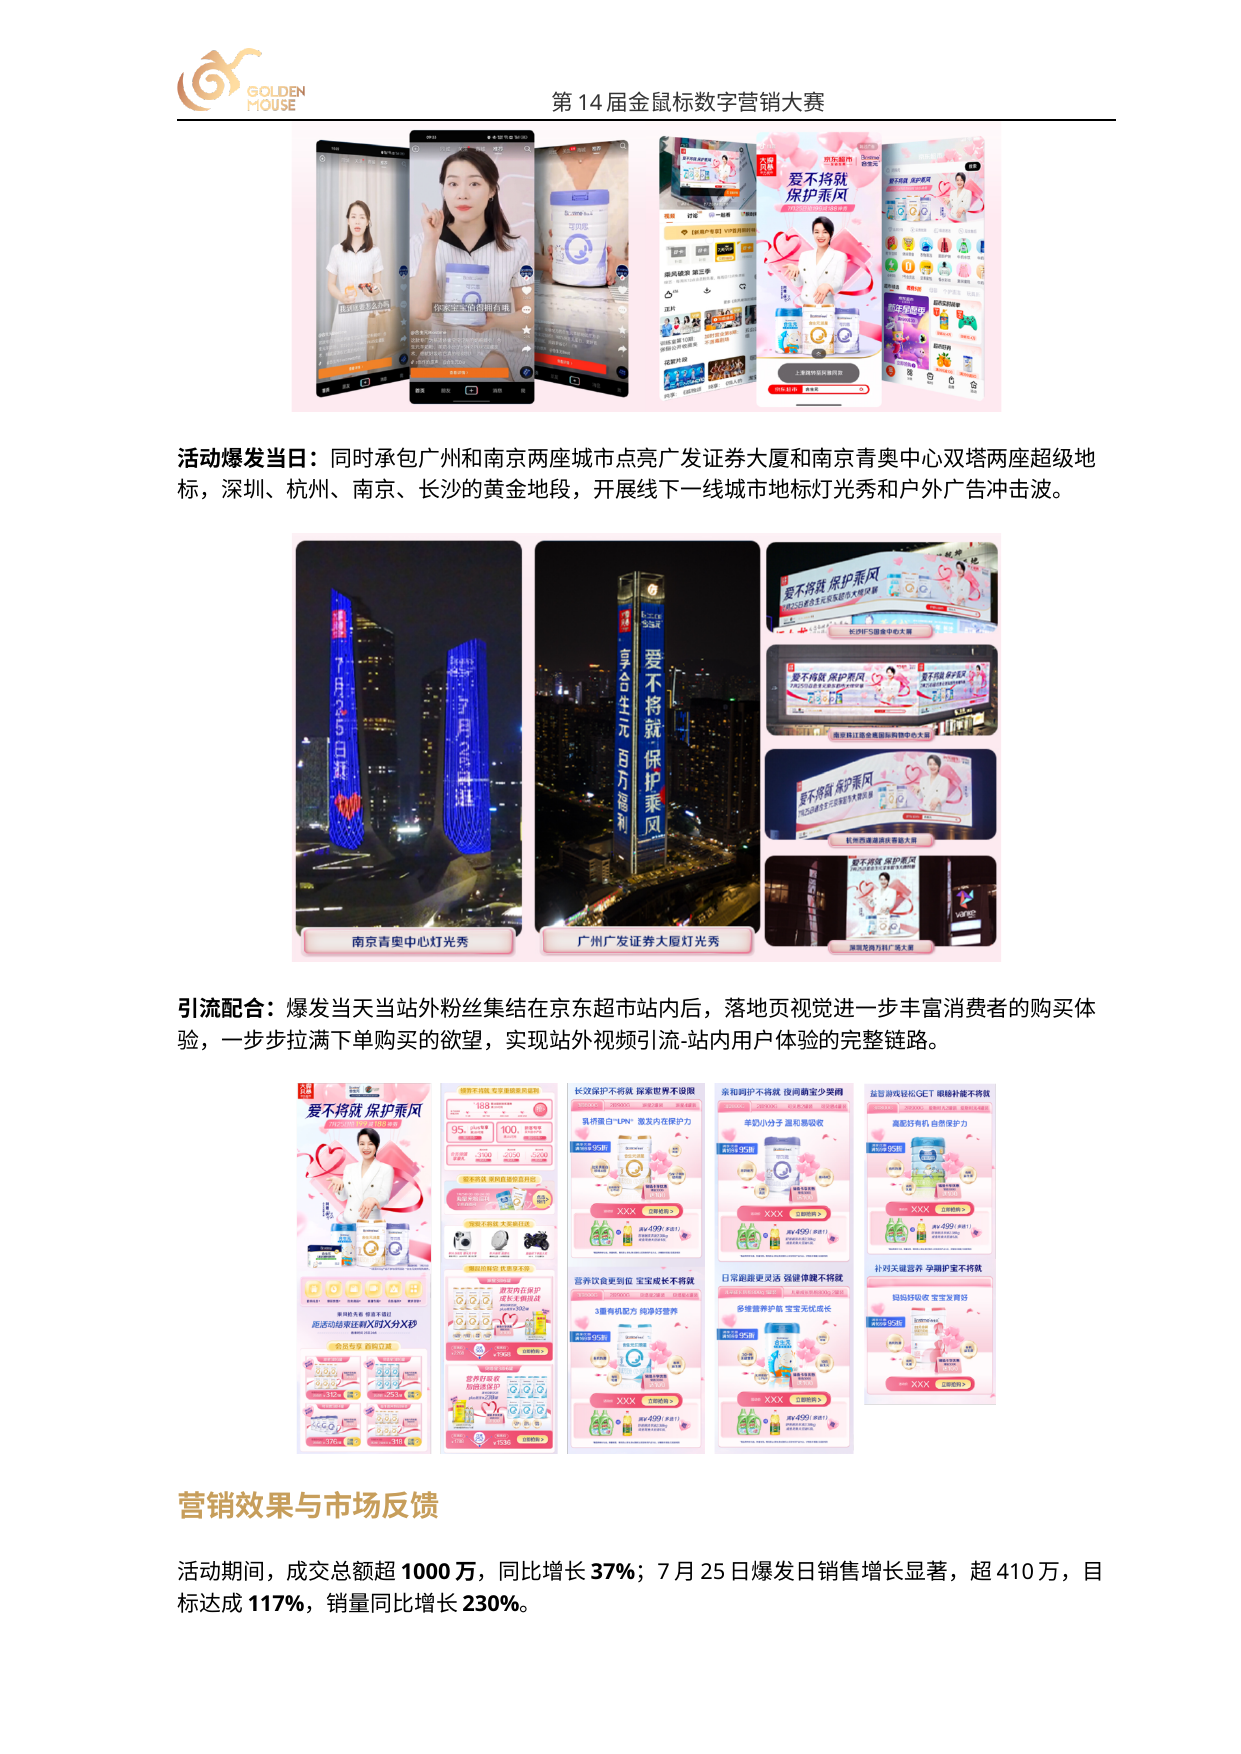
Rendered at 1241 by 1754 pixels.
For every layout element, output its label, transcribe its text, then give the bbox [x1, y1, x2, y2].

picture [291, 533, 1002, 962]
text 引流配合：爆发当天当站外粉丝集结在京东超市站内后，落地页视觉进一步丰富消费者的购买体验，一步步拉满下单购买的欲望，实现站外视频引流-站内用户体验的完整链路。 [177, 991, 1116, 1054]
text 营销效果与市场反馈 [177, 1483, 1116, 1525]
picture [291, 121, 1002, 412]
picture [296, 1083, 996, 1454]
text 活动爆发当日：同时承包广州和南京两座城市点亮广发证券大厦和南京青奥中心双塔两座超级地标，深圳、杭州、南京、长沙的黄金地段，开展线下一线城市地标灯光秀和户外广告冲击波。 [177, 441, 1116, 504]
text 活动期间，成交总额超1000万，同比增长37%；7月25日爆发日销售增长显著，超410万，目标达成117%，销量同比增长230%。 [177, 1554, 1116, 1618]
picture [177, 48, 305, 111]
